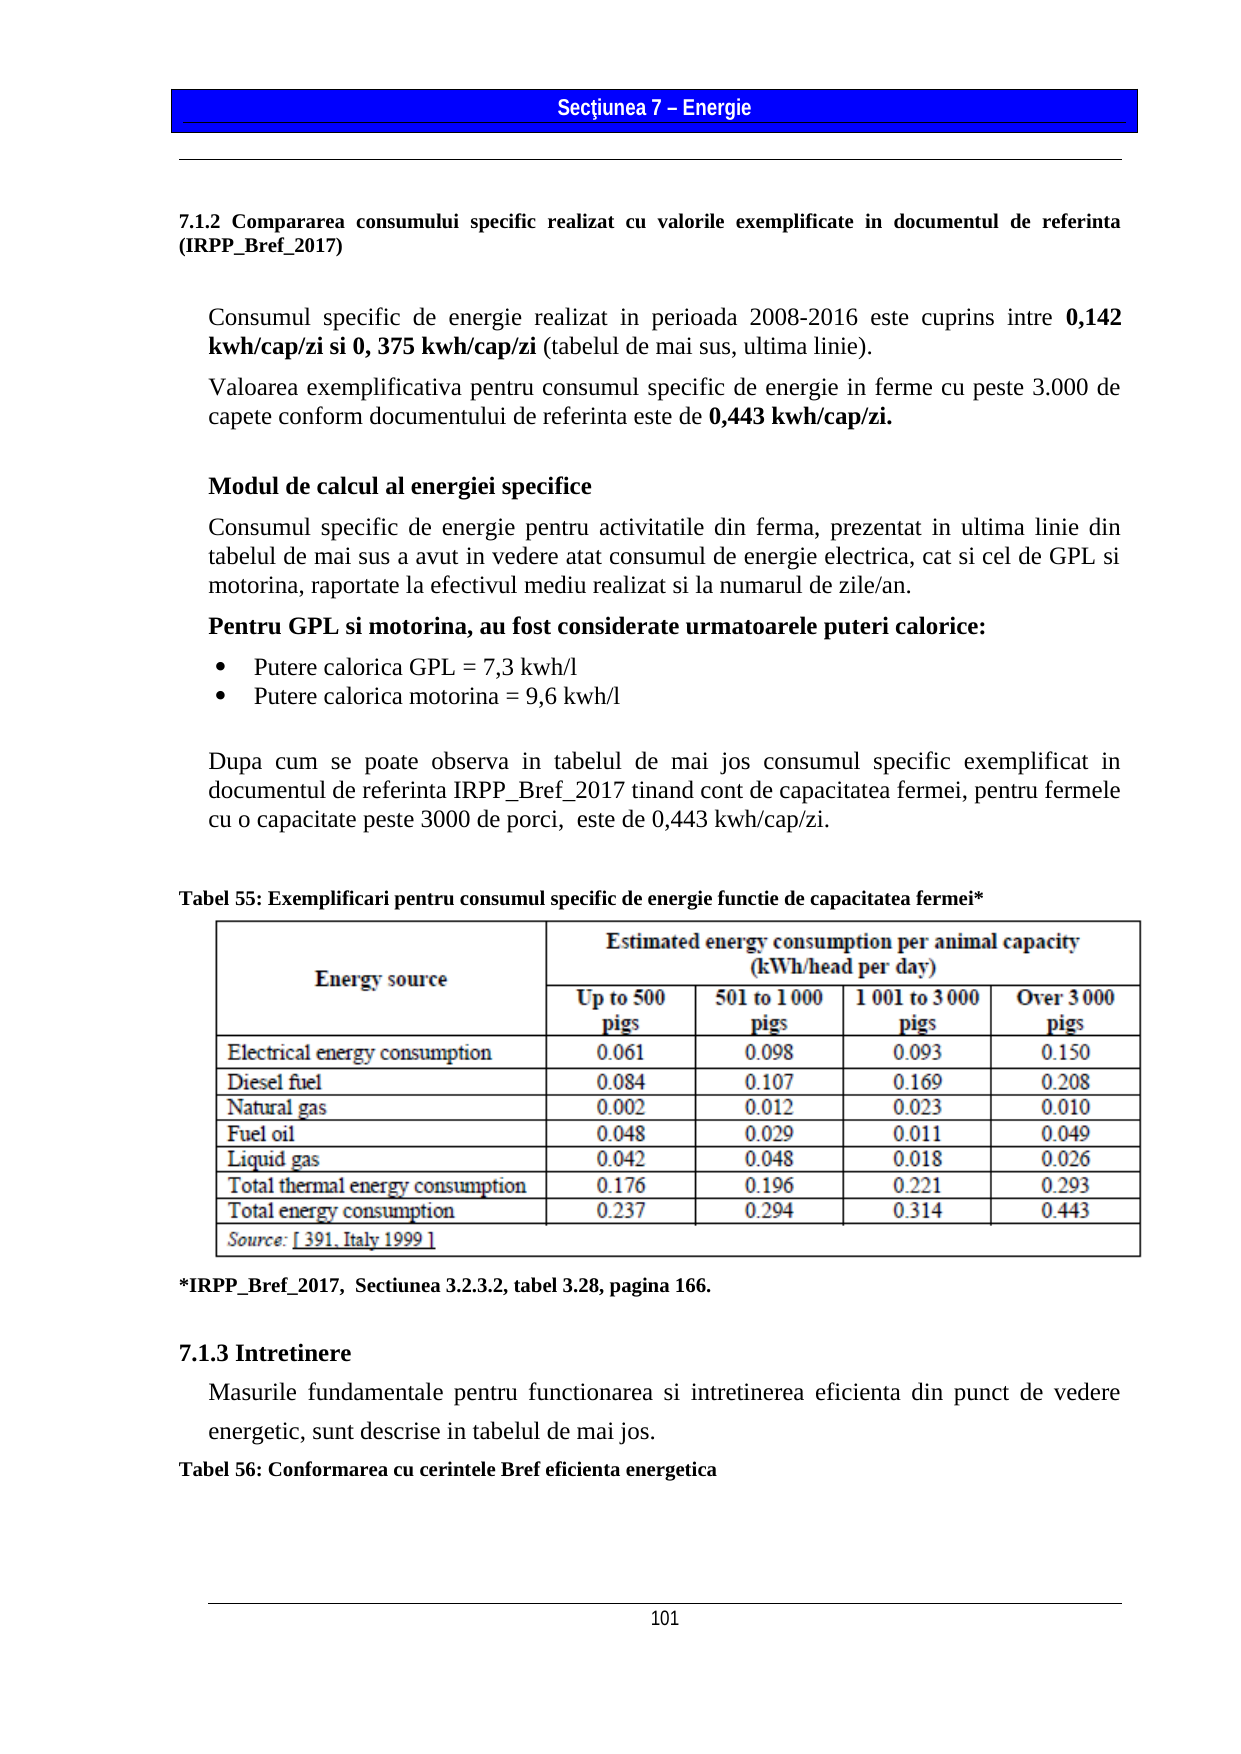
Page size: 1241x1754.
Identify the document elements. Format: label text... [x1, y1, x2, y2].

text *IRPP_Bref_2017, Sectiunea 3.2.3.2, tabel 3.28, pagina 166. [178, 1273, 1122, 1297]
subtitle Putere calorica GPL = 7,3 kwh/l [216, 652, 1122, 681]
text Tabel 55: Exemplificari pentru consumul specific de energie functie de capacitatea fermei* [178, 886, 1122, 910]
text Consumul specific de energie realizat in perioada 2008-2016 este cuprins intre 0,142 kwh/cap/zi si 0, 375 kwh/cap/zi (tabelul de mai sus, ultima linie). [208, 302, 1122, 360]
text Tabel 56: Conformarea cu cerintele Bref eficienta energetica [178, 1457, 1122, 1481]
text Consumul specific de energie pentru activitatile din ferma, prezentat in ultima linie din tabelul de mai sus a avut in vedere atat consumul de energie electrica, cat si cel de GPL si motorina, raportate la efectivul mediu realizat si la numarul de zile/an. [208, 512, 1122, 598]
list Putere calorica motorina = 9,6 kwh/l [216, 681, 1122, 710]
text Valoarea exemplificativa pentru consumul specific de energie in ferme cu peste 3.000 de capete conform documentului de referinta este de 0,443 kwh/cap/zi. [208, 372, 1122, 430]
text Masurile fundamentale pentru functionarea si intretinerea eficienta din punct de vedere energetic, sunt descrise in tabelul de mai jos. [208, 1367, 1122, 1445]
subtitle 7.1.3 Intretinere [178, 1338, 1122, 1367]
text Dupa cum se poate observa in tabelul de mai jos consumul specific exemplificat in documentul de referinta IRPP_Bref_2017 tinand cont de capacitatea fermei, pentru fermele cu o capacitate peste 3000 de porci, este de 0,443 kwh/cap/zi. [208, 746, 1122, 833]
subtitle 7.1.2 Compararea consumului specific realizat cu valorile exemplificate in documentul de referinta (IRPP_Bref_2017) [178, 209, 1122, 257]
text Modul de calcul al energiei specifice [208, 471, 1122, 500]
text Pentru GPL si motorina, au fost considerate urmatoarele puteri calorice: [208, 611, 1122, 640]
